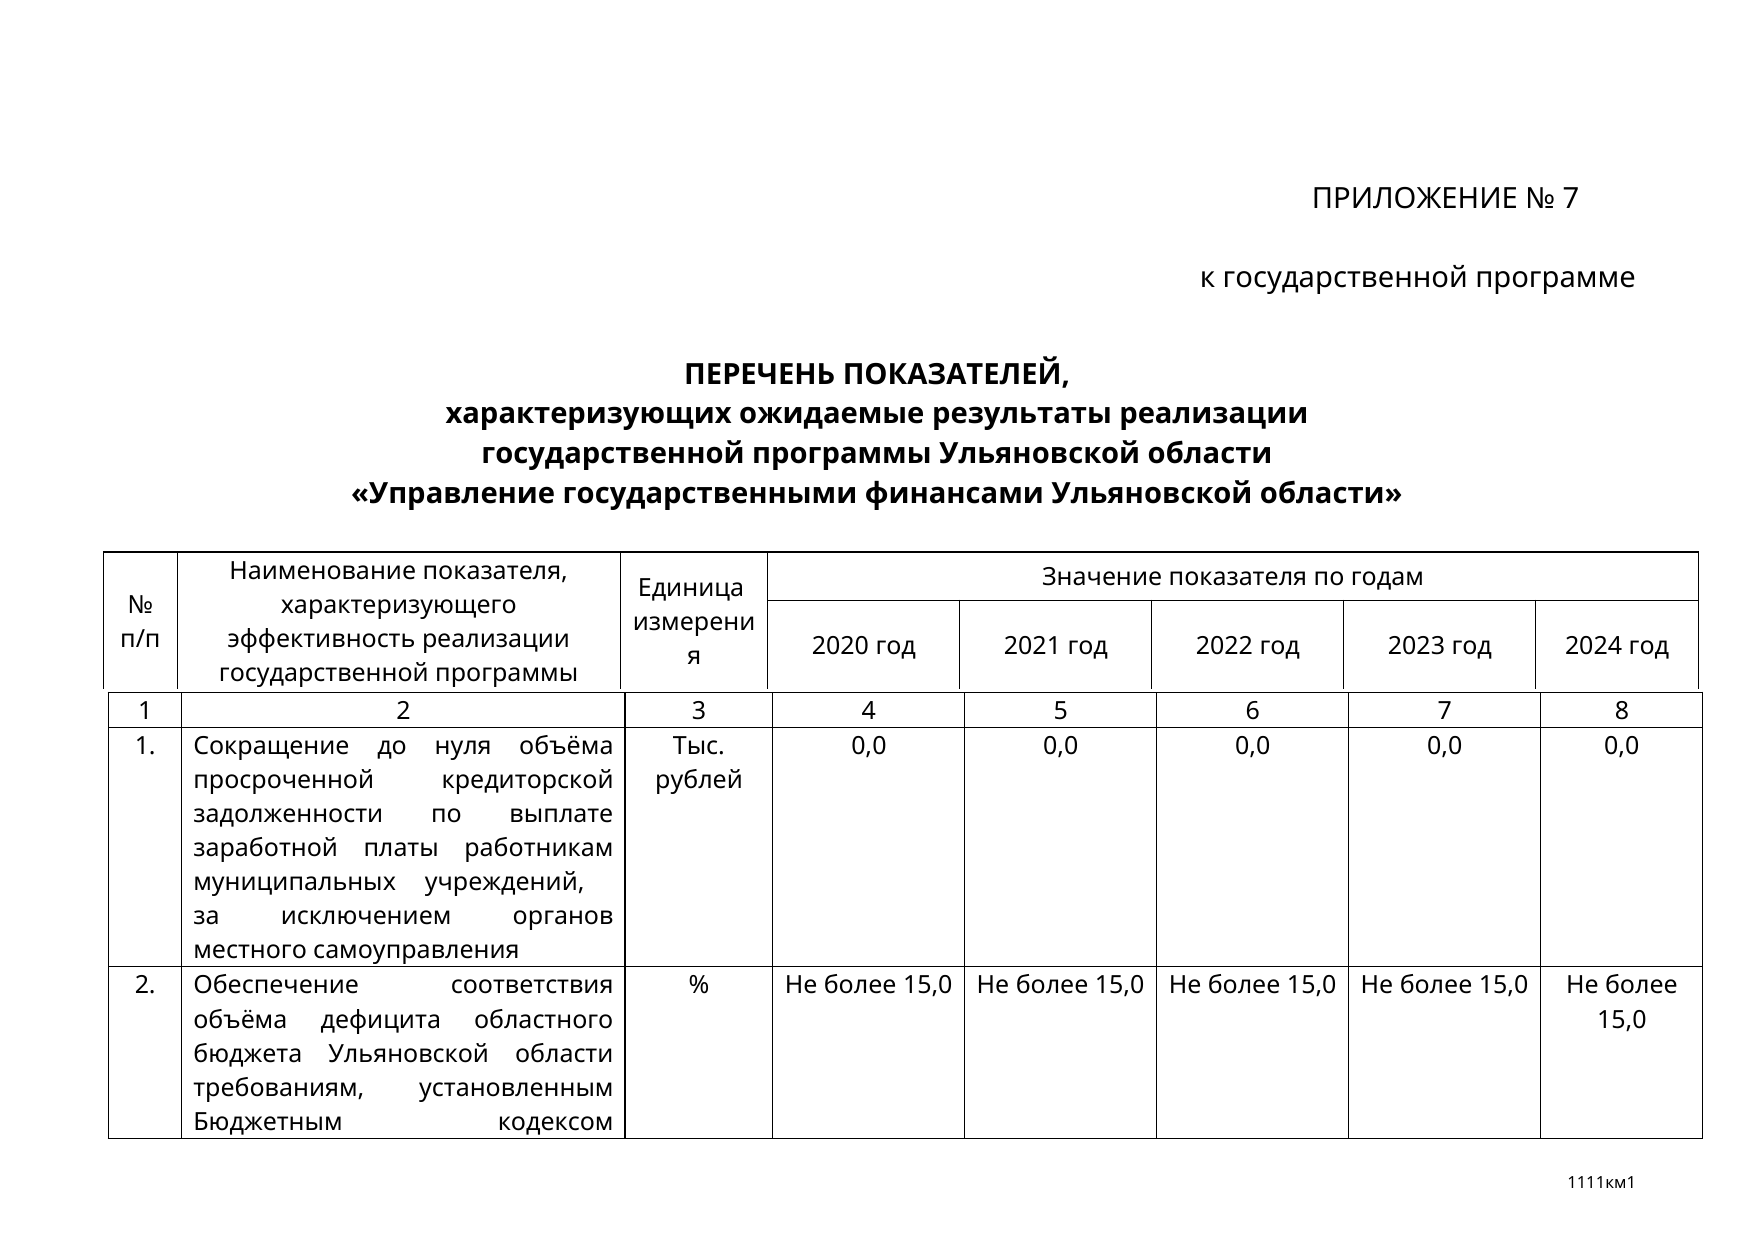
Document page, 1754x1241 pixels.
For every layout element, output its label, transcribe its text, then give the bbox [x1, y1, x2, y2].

table_cell Тыс. рублей [626, 728, 772, 966]
table_header 4 [773, 693, 964, 727]
table_header 3 [626, 693, 772, 727]
table_cell 0,0 [773, 728, 964, 966]
table_header Наименование показателя, характеризующего эффективность реализации государственной программы [178, 553, 620, 689]
table_cell 0,0 [1541, 728, 1702, 966]
table_cell Не более 15,0 [1157, 967, 1348, 1137]
table_cell % [626, 967, 772, 1137]
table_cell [182, 967, 624, 1137]
table_cell 2024 год [1536, 601, 1698, 689]
table_cell 2. [109, 967, 181, 1137]
title «Управление государственными финансами Ульяновской области» [118, 472, 1636, 512]
title государственной программы Ульяновской области [118, 432, 1636, 472]
text к государственной программе [118, 257, 1636, 296]
table_header 8 [1541, 693, 1702, 727]
table_cell 0,0 [1349, 728, 1540, 966]
title характеризующих ожидаемые результаты реализации [118, 393, 1636, 432]
table_header 6 [1157, 693, 1348, 727]
table_cell 2021 год [960, 601, 1151, 689]
table_cell Сокращение до нуля объёма просроченной кредиторской задолженности по выплате заработной платы работникам муниципальных учреждений, за исключением органов местного самоуправления [182, 728, 624, 966]
text ПРИЛОЖЕНИЕ № 7 [118, 177, 1636, 217]
table_header Единица измерения [621, 553, 767, 689]
table_header 1 [109, 693, 181, 727]
table_header № п/п [104, 553, 177, 689]
table_header Значение показателя по годам [768, 553, 1698, 599]
table_header 5 [965, 693, 1156, 727]
table_cell 0,0 [1157, 728, 1348, 966]
table_cell Не более 15,0 [1541, 967, 1702, 1137]
table_header 7 [1349, 693, 1540, 727]
table_cell Не более 15,0 [773, 967, 964, 1137]
table_cell Не более 15,0 [1349, 967, 1540, 1137]
table_cell Не более 15,0 [965, 967, 1156, 1137]
table_header 2 [182, 693, 624, 727]
title ПЕРЕЧЕНЬ ПОКАЗАТЕЛЕЙ, [118, 353, 1636, 393]
table_cell 2023 год [1344, 601, 1535, 689]
table_cell 2020 год [768, 601, 959, 689]
table_cell 1. [109, 728, 181, 966]
table_cell 2022 год [1152, 601, 1343, 689]
table_cell 0,0 [965, 728, 1156, 966]
